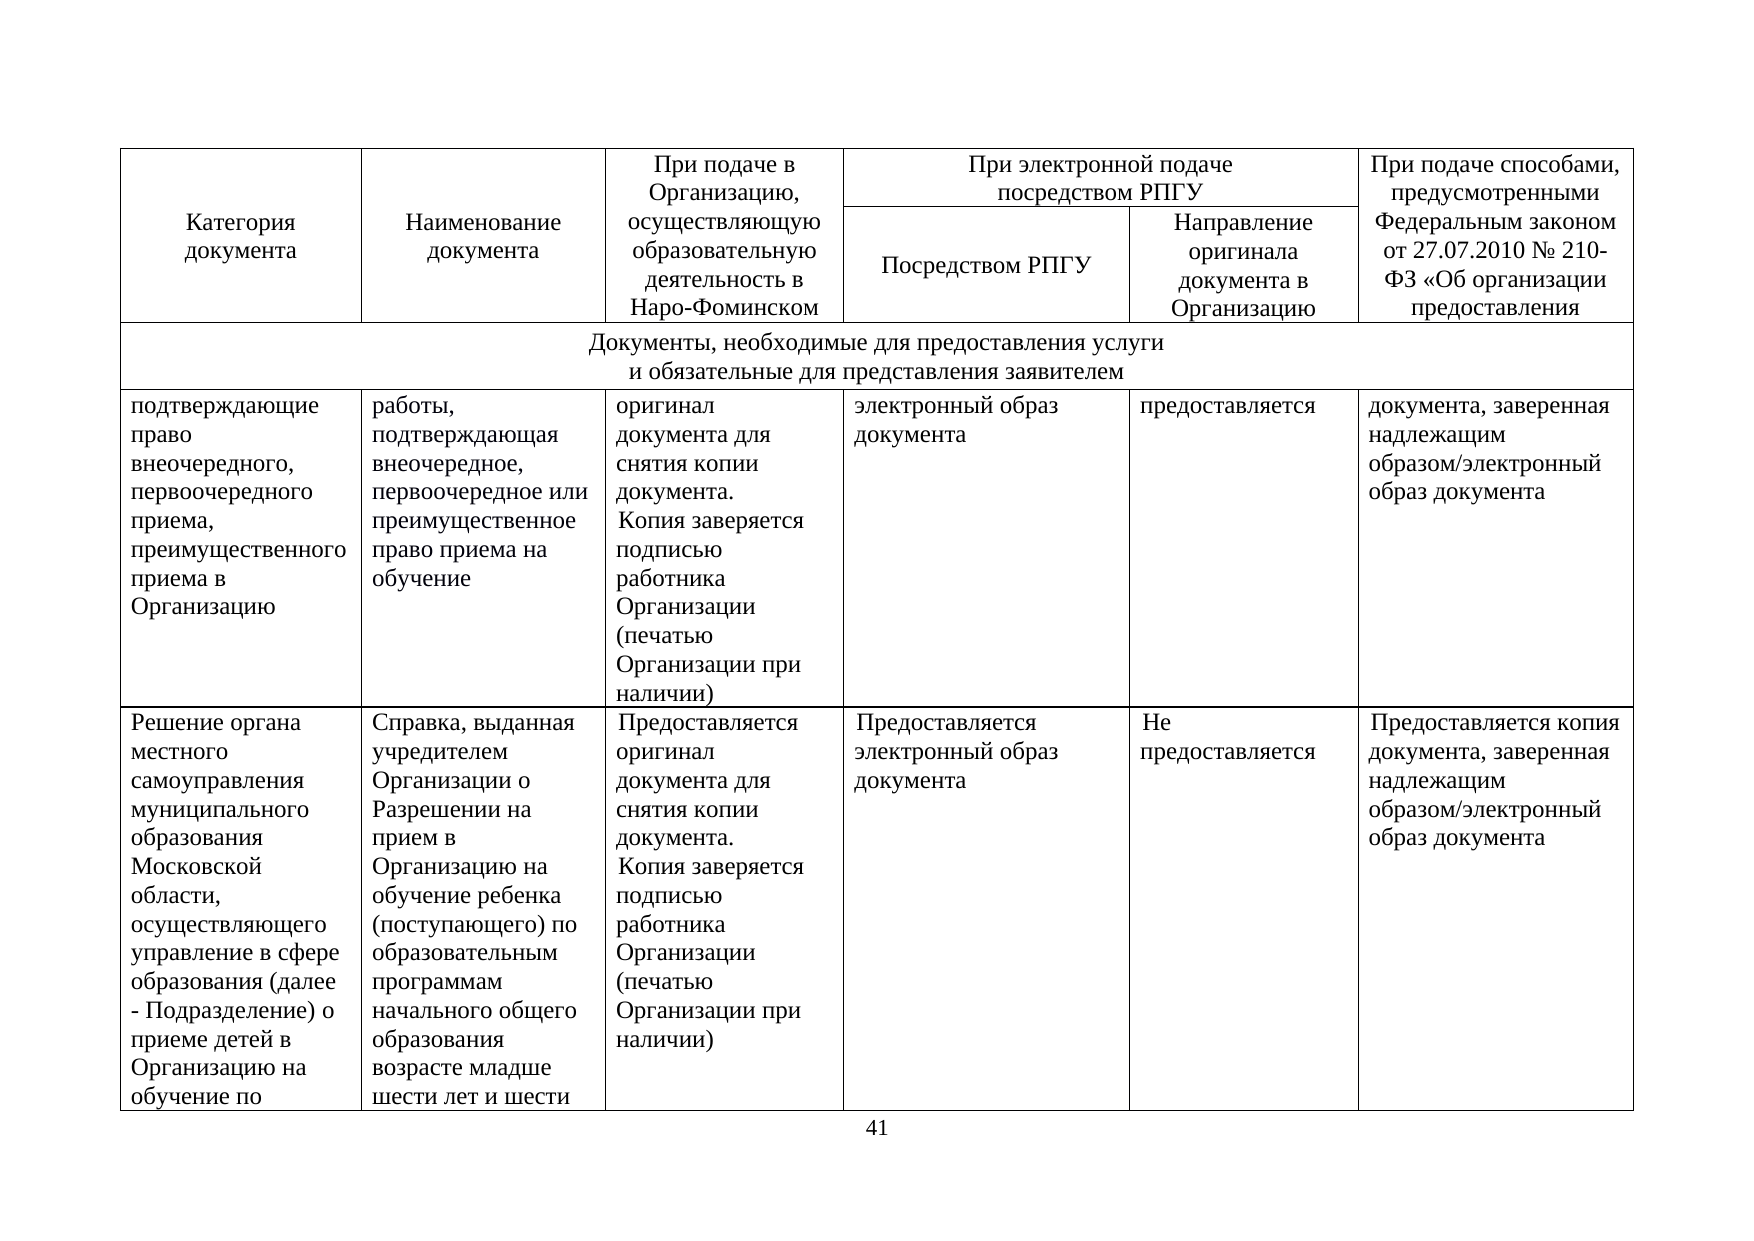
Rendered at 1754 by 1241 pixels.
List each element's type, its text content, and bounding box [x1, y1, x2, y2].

table_cell Посредством РПГУ [844, 207, 1129, 322]
table_cell Справка, выданная учредителем Организации о Разрешении на прием в Организацию на обучение ребенка (поступающего) по образовательным программам начального общего образования возрасте младше шести лет и шести месяцев или старше восьми лет [362, 708, 605, 1110]
table_header Наименование документа [362, 149, 605, 322]
table_cell Не предоставляется [1130, 708, 1358, 1110]
table_cell Предоставляется копия документа, заверенная надлежащим образом/электронный образ документа [1359, 390, 1633, 706]
table_cell Не предоставляется [1130, 390, 1358, 706]
table_cell Решение органа местного самоуправления муниципального образования Московской области, осуществляющего управление в сфере образования (далее - Подразделение) о приеме детей в Организацию на обучение по образовательным программам начального общего образования в более раннем или более позднем возрасте (при наличии) [121, 708, 361, 1110]
table_header Категория документа [121, 149, 361, 322]
table_header При подаче в Организацию, осуществляющую образовательную деятельность в Наро-Фоминском городском округе (далее – Организация) [606, 149, 843, 322]
table_header При электронной подаче посредством РПГУ [844, 149, 1358, 206]
table_cell Предоставляется оригинал документа для снятия копии документа. Копия заверяется подписью работника Организации (печатью Организации при наличии) [606, 708, 843, 1110]
table_header При подаче способами, предусмотренными Федеральным законом от 27.07.2010 № 210-ФЗ «Об организации предоставления государственных и муниципальных услуг» (по электронной почте, почтовым отправлением) [1359, 149, 1633, 322]
table_cell Предоставляется копия документа, заверенная надлежащим образом/электронный образ документа [1359, 708, 1633, 1110]
table_cell Предоставляется электронный образ документа [844, 390, 1129, 706]
table_cell Направление оригинала документа в Организацию [1130, 207, 1358, 322]
table_cell Справка с места работы, подтверждающая внеочередное, первоочередное или преимущественное право приема на обучение [362, 390, 605, 706]
table_cell Предоставляется электронный образ документа [844, 708, 1129, 1110]
table_cell Документы, необходимые для предоставления услуги и обязательные для представления заявителем [121, 323, 1633, 389]
table_cell Предоставляется оригинал документа для снятия копии документа. Копия заверяется подписью работника Организации (печатью Организации при наличии) [606, 390, 843, 706]
table_cell Документы, подтверждающие право внеочередного, первоочередного приема, преимущественного приема в Организацию [121, 390, 361, 706]
